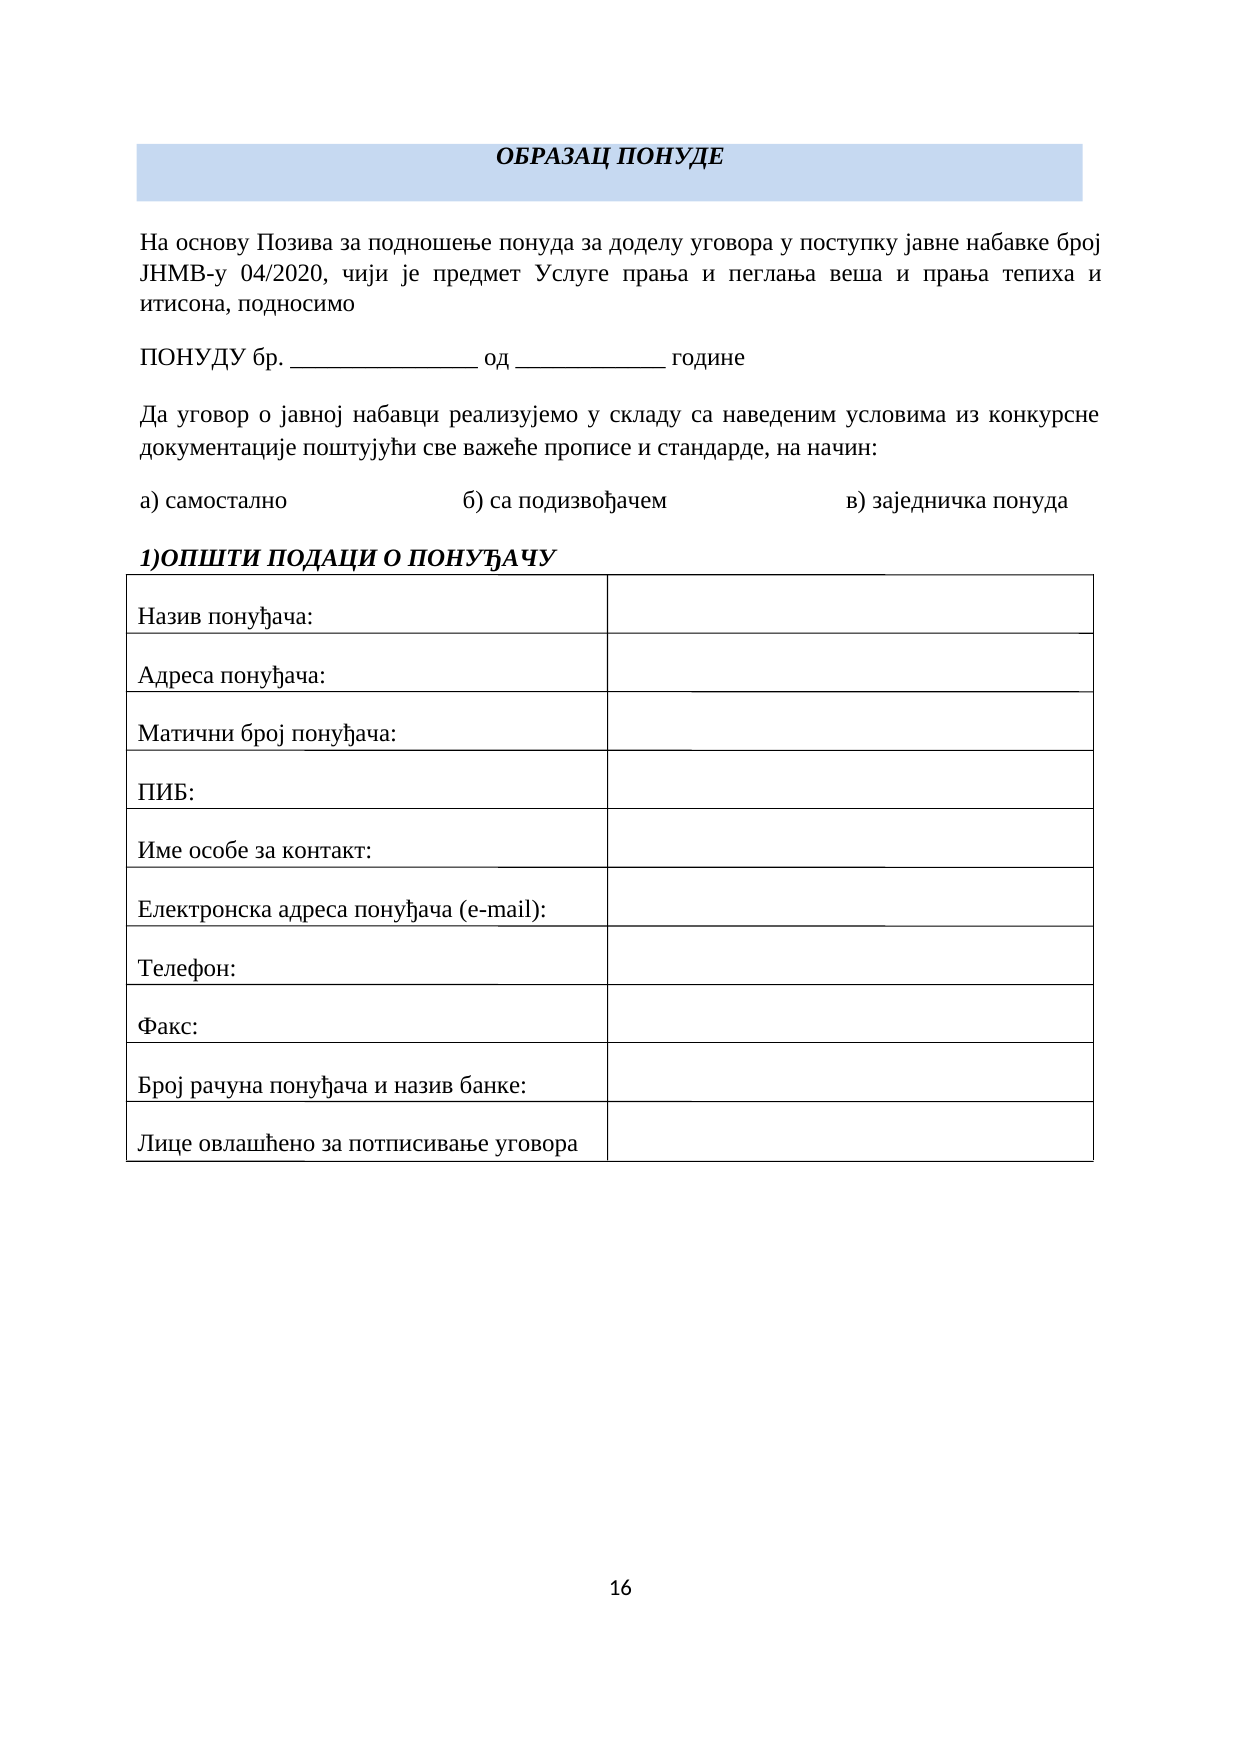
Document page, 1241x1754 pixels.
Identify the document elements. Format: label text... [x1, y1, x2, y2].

text ОБРАЗАЦ ПОНУДЕ [496, 141, 1103, 170]
text 1)ОПШТИ ПОДАЦИ О ПОНУЂАЧУ [139, 543, 1103, 571]
text Лице овлашћено за потписивање уговора [137, 1128, 1103, 1157]
text Број рачуна понуђача и назив банке: [137, 1070, 1103, 1098]
text Име особе за контакт: [137, 835, 1103, 864]
text Адреса понуђача: [137, 660, 1103, 689]
text ПИБ: [137, 777, 1103, 806]
text ПОНУДУ бр. _______________ од ____________ године [139, 342, 1103, 371]
text Назив понуђача: [137, 601, 1103, 630]
text а) самостално б) са подизвођачем в) заједничка понуда [139, 485, 1103, 514]
text Телефон: [137, 953, 1103, 981]
text На основу Позива за подношење понуда за доделу уговора у поступку јавне набавке број ЈНМВ-у 04/2020, чији је предмет Услуге прања и пеглања веша и прања тепиха и итисона, подносимо [139, 227, 1103, 317]
text Да уговор о јавној набавци реализујемо у складу са наведеним условима из конкурсне документације поштујући све важеће прописе и стандарде, на начин: [139, 399, 1101, 460]
text Матични број понуђача: [137, 718, 1103, 747]
text Електронска адреса понуђача (e-mail): [137, 894, 1103, 923]
text Факс: [137, 1011, 1103, 1040]
